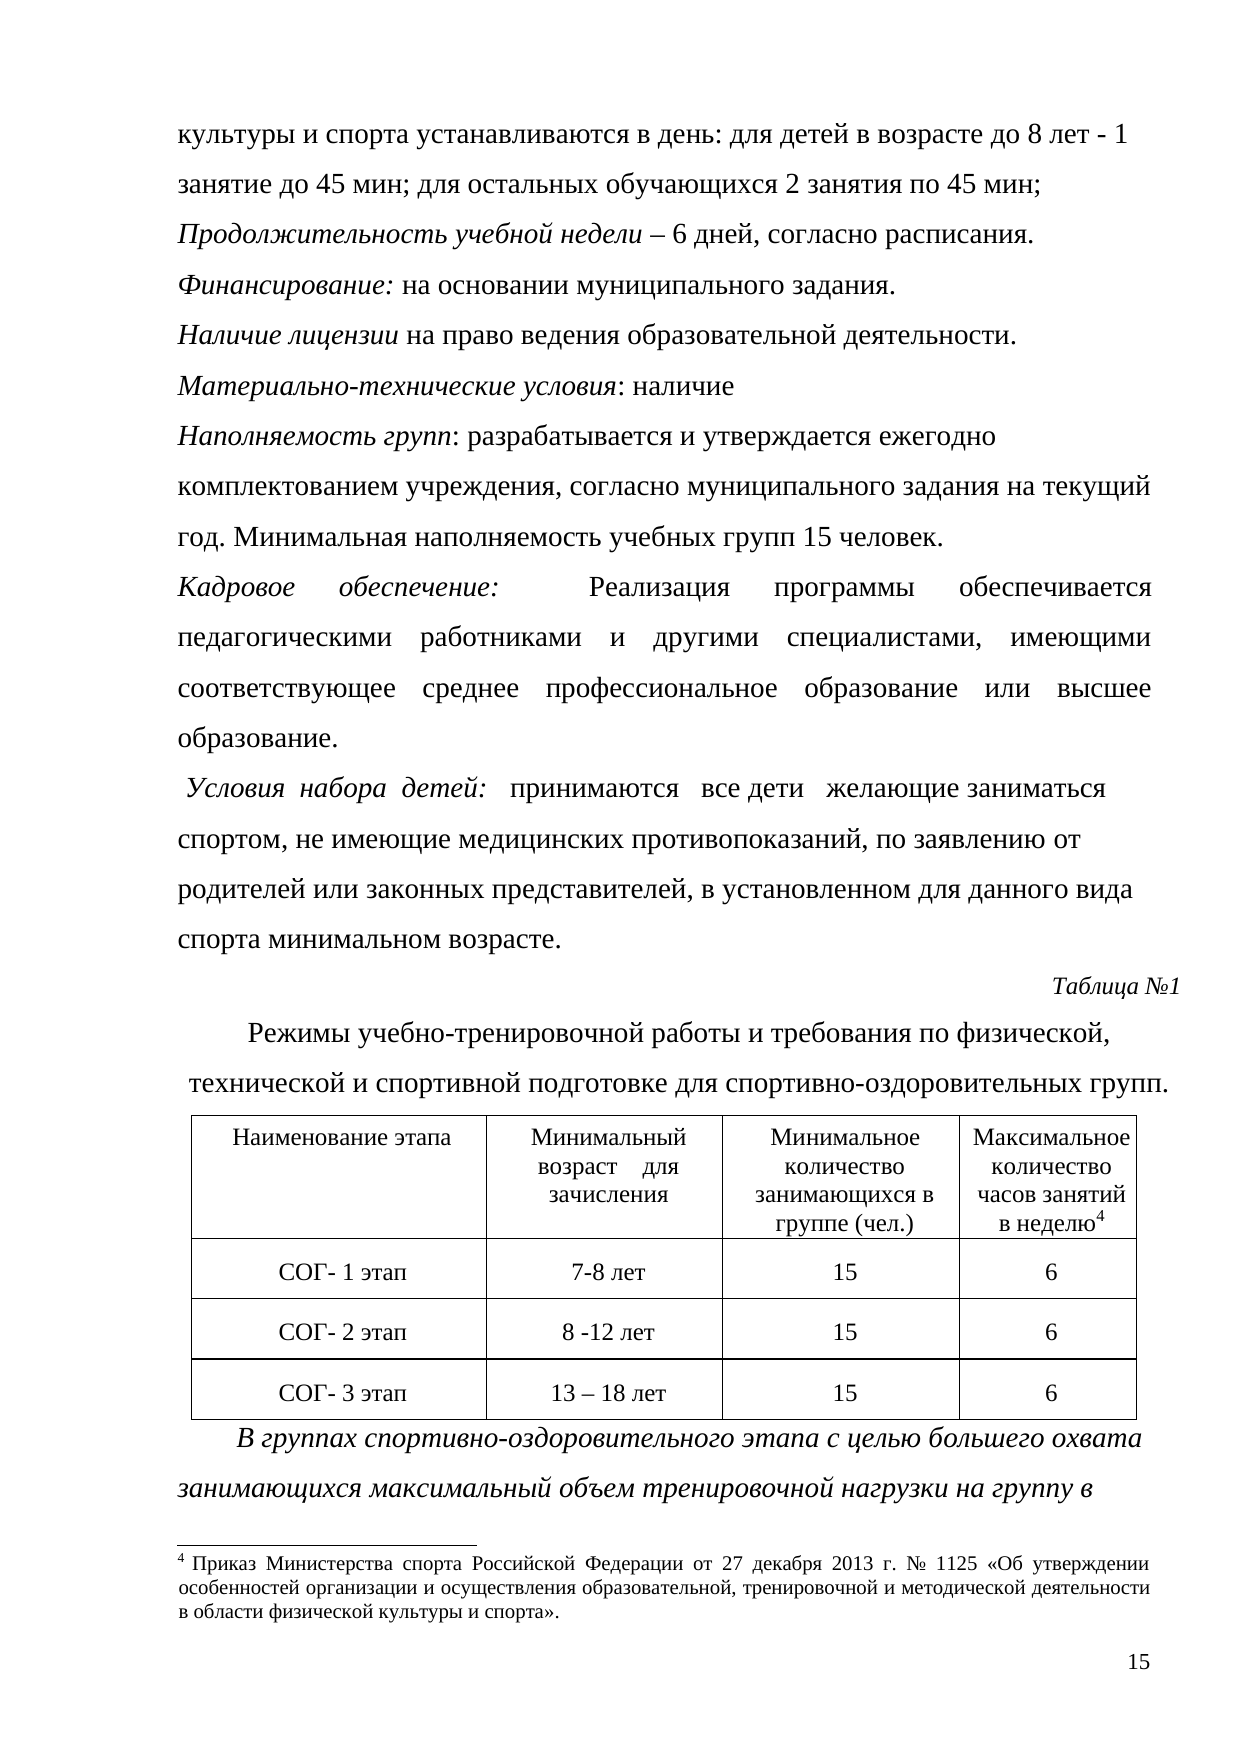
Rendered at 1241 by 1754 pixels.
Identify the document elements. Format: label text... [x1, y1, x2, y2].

text 4 Приказ Министерства спорта Российской Федерации от 27 декабря 2013 г. № 1125 «Об утверждении особенностей организации и осуществления образовательной, тренировочной и методической деятельности в области физической культуры и спорта». [177, 1549, 1151, 1623]
table_cell 7-8 лет [487, 1239, 722, 1298]
table_cell 6 [960, 1360, 1136, 1419]
text Наличие лицензии на право ведения образовательной деятельности. [177, 317, 1211, 351]
table_cell СОГ- 2 этап [192, 1299, 486, 1358]
text Условия набора детей: принимаются все дети желающие заниматься спортом, не имеющие медицинских противопоказаний, по заявлению от [177, 771, 1106, 854]
table_cell СОГ- 3 этап [192, 1360, 486, 1419]
text Режимы учебно-тренировочной работы и требования по физической, технической и спортивной подготовке для спортивно-оздоровительных групп. [189, 1015, 1171, 1099]
text культуры и спорта устанавливаются в день: для детей в возрасте до 8 лет - 1 занятие до 45 мин; для остальных обучающихся 2 занятия по 45 мин; Продолжительность учебной недели – 6 дней, согласно расписания. [177, 116, 1211, 250]
table_cell 15 [723, 1299, 959, 1358]
table_cell 6 [960, 1299, 1136, 1358]
table_cell 6 [960, 1239, 1136, 1298]
text Таблица №1 [1052, 972, 1211, 1000]
text родителей или законных представителей, в установленном для данного вида спорта минимальном возрасте. [177, 871, 1135, 955]
table_cell 13 – 18 лет [487, 1360, 722, 1419]
table_cell СОГ- 1 этап [192, 1239, 486, 1298]
text комплектованием учреждения, согласно муниципального задания на текущий год. Минимальная наполняемость учебных групп 15 человек. [177, 468, 1153, 552]
text Финансирование: на основании муниципального задания. [177, 267, 1211, 301]
text Материально-технические условия: наличие [177, 368, 1211, 401]
text В группах спортивно-оздоровительного этапа с целью большего охвата занимающихся максимальный объем тренировочной нагрузки на группу в [177, 1420, 1144, 1504]
table_header Минимальный возраст для зачисления [487, 1116, 722, 1237]
table_cell 15 [723, 1239, 959, 1298]
text Кадровое обеспечение: Реализация программы обеспечивается педагогическими работниками и другими специалистами, имеющими соответствующее среднее профессиональное образование или высшее образование. [177, 569, 1152, 754]
table_header Наименование этапа [192, 1116, 486, 1237]
table_header Максимальное количество часов занятий в неделю4 [960, 1116, 1136, 1237]
table_cell 8 -12 лет [487, 1299, 722, 1358]
text Наполняемость групп: разрабатывается и утверждается ежегодно [177, 418, 1211, 452]
table_cell 15 [723, 1360, 959, 1419]
table_header Минимальное количество занимающихся в группе (чел.) [723, 1116, 959, 1237]
